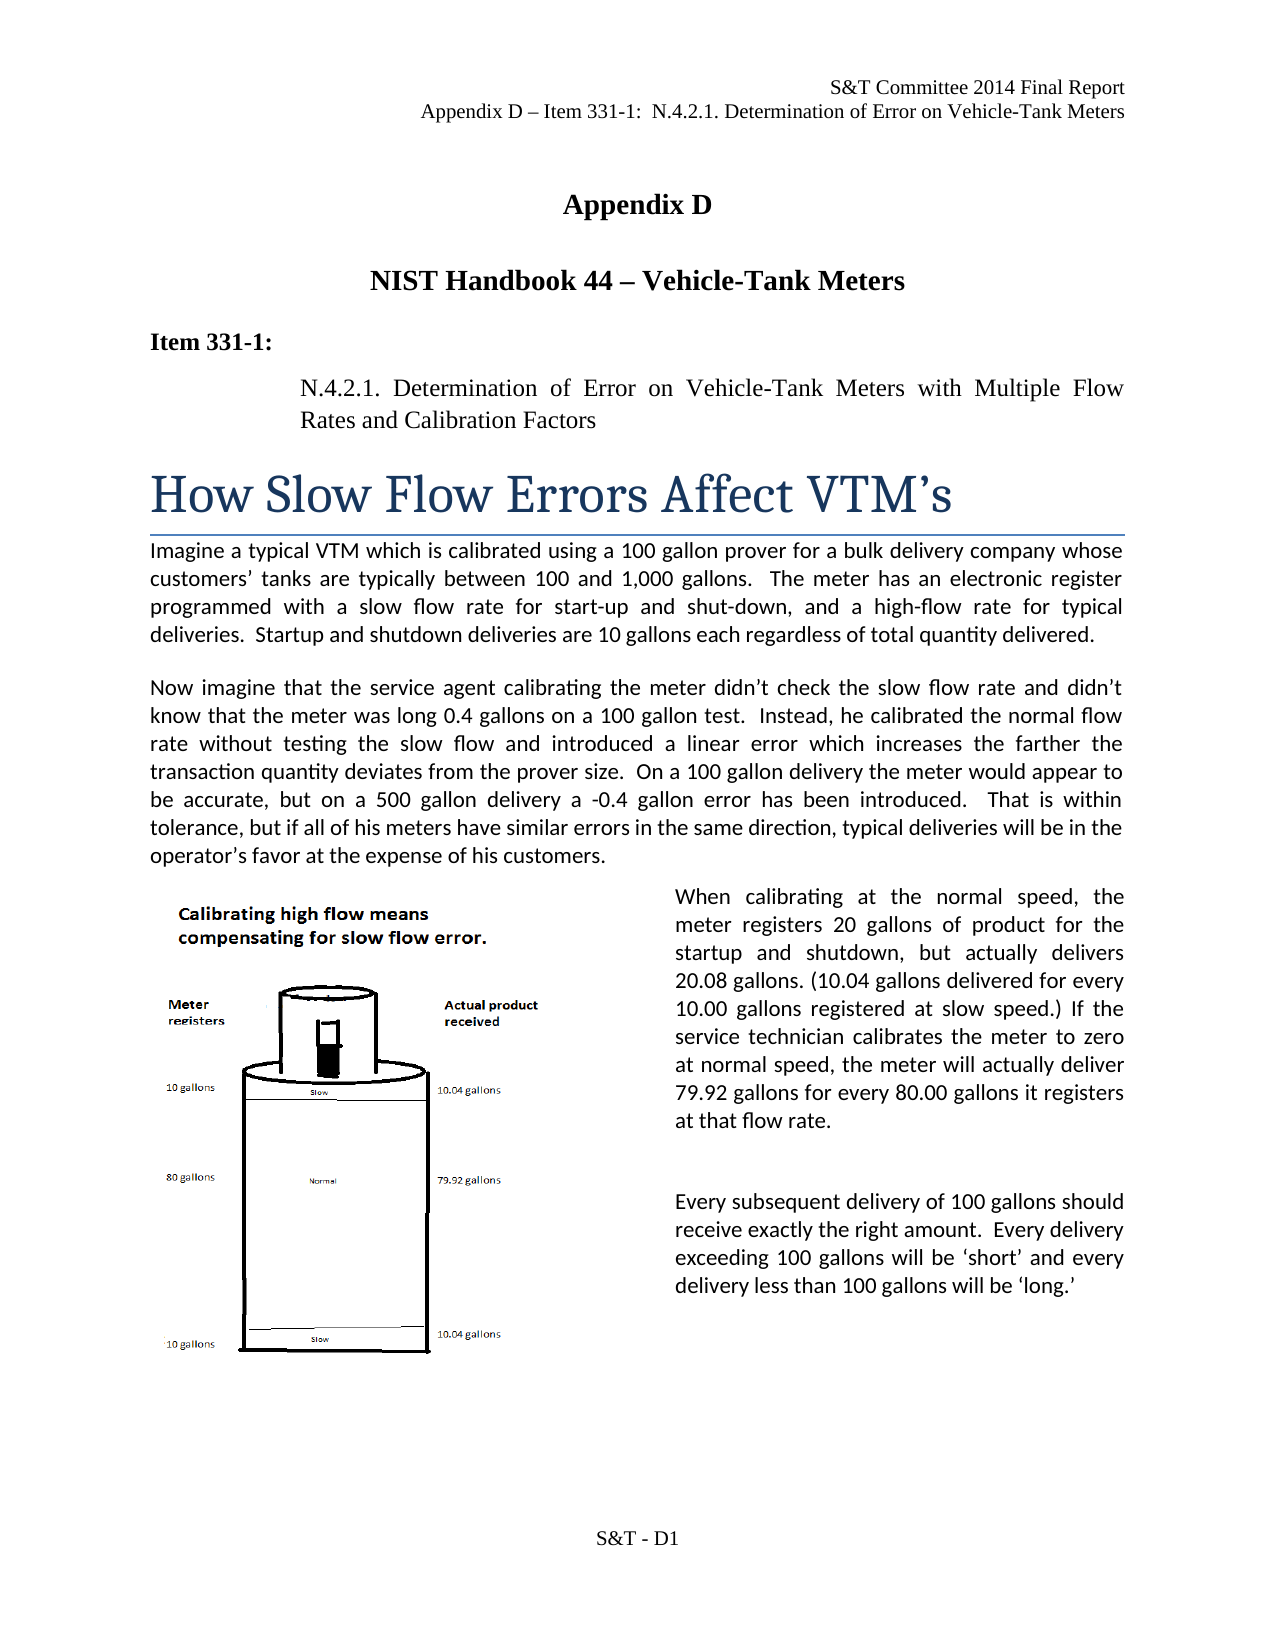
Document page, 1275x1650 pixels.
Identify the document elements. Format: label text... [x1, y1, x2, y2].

text Imagine a typical VTM which is calibrated using a 100 gallon prover for a bulk delivery company whose customers’ tanks are typically between 100 and 1,000 gallons. The meter has an electronic register programmed with a slow flow rate for start-up and shut-down, and a high-flow rate for typical deliveries. Startup and shutdown deliveries are 10 gallons each regardless of total quantity delivered. [150, 536, 1125, 648]
subtitle Item 331-1: [150, 327, 1125, 356]
subtitle NIST Handbook 44 – Vehicle-Tank Meters [150, 263, 1125, 297]
text How Slow Flow Errors Affect VTM’s [150, 464, 1125, 534]
subtitle N.4.2.1. Determination of Error on Vehicle-Tank Meters with Multiple Flow Rates and Calibration Factors [300, 373, 1125, 434]
text Every subsequent delivery of 100 gallons should receive exactly the right amount. Every delivery exceeding 100 gallons will be ‘short’ and every delivery less than 100 gallons will be ‘long.’ [675, 1187, 1125, 1299]
subtitle Appendix D [150, 187, 1125, 221]
picture [161, 892, 546, 1439]
text Now imagine that the service agent calibrating the meter didn’t check the slow flow rate and didn’t know that the meter was long 0.4 gallons on a 100 gallon test. Instead, he calibrated the normal flow rate without testing the slow flow and introduced a linear error which increases the farther the transaction quantity deviates from the prover size. On a 100 gallon delivery the meter would appear to be accurate, but on a 500 gallon delivery a -0.4 gallon error has been introduced. That is within tolerance, but if all of his meters have similar errors in the same direction, typical deliveries will be in the operator’s favor at the expense of his customers. [150, 673, 1125, 869]
